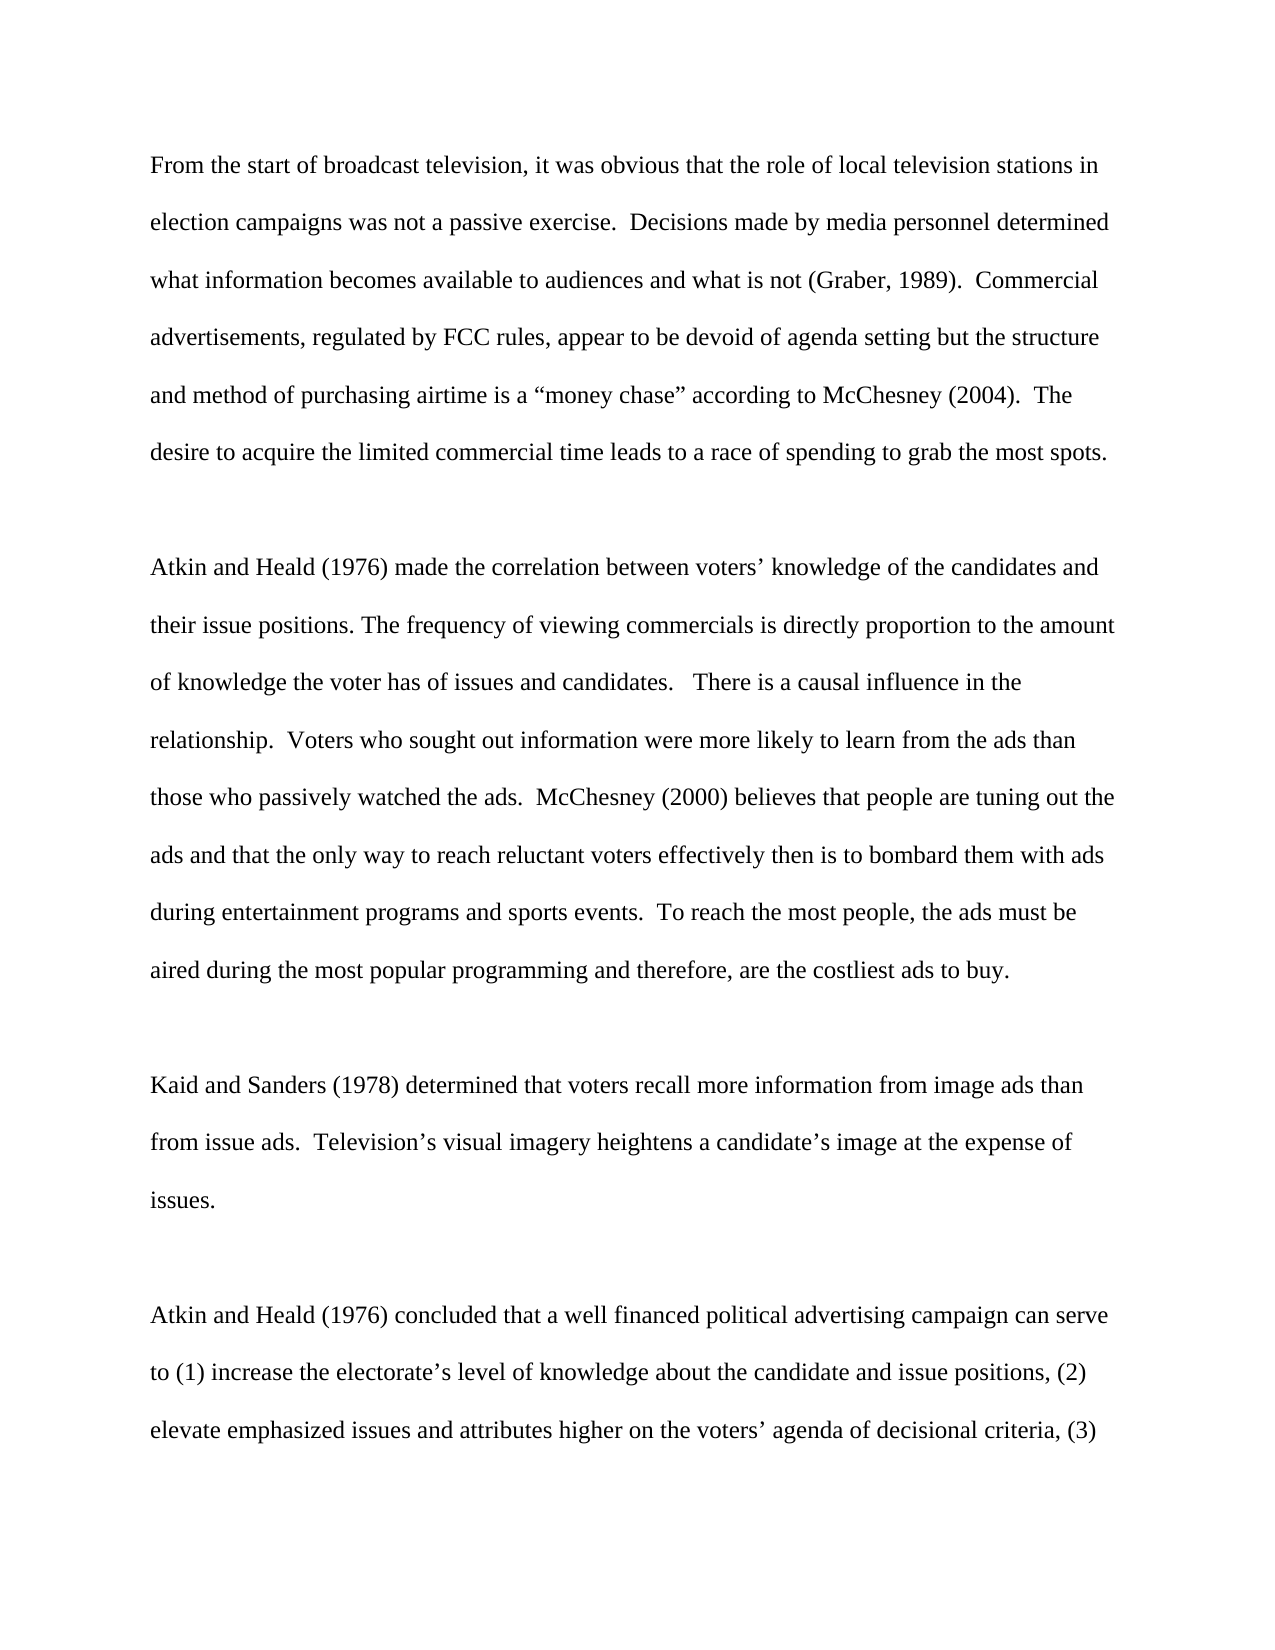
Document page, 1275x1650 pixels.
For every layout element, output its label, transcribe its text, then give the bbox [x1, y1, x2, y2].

text Kaid and Sanders (1978) determined that voters recall more information from image ads than from issue ads. Television’s visual imagery heightens a candidate’s image at the expense of issues. [150, 1070, 1125, 1214]
text From the start of broadcast television, it was obvious that the role of local television stations in election campaigns was not a passive exercise. Decisions made by media personnel determined what information becomes available to audiences and what is not (Graber, 1989). Commercial advertisements, regulated by FCC rules, appear to be devoid of agenda setting but the structure and method of purchasing airtime is a “money chase” according to McChesney (2004). The desire to acquire the limited commercial time leads to a race of spending to grab the most spots. [150, 150, 1125, 466]
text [150, 1300, 1125, 1444]
text Atkin and Heald (1976) made the correlation between voters’ knowledge of the candidates and their issue positions. The frequency of viewing commercials is directly proportion to the amount of knowledge the voter has of issues and candidates. There is a causal influence in the relationship. Voters who sought out information were more likely to learn from the ads than those who passively watched the ads. McChesney (2000) believes that people are tuning out the ads and that the only way to reach reluctant voters effectively then is to bombard them with ads during entertainment programs and sports events. To reach the most people, the ads must be aired during the most popular programming and therefore, are the costliest ads to buy. [150, 552, 1125, 984]
